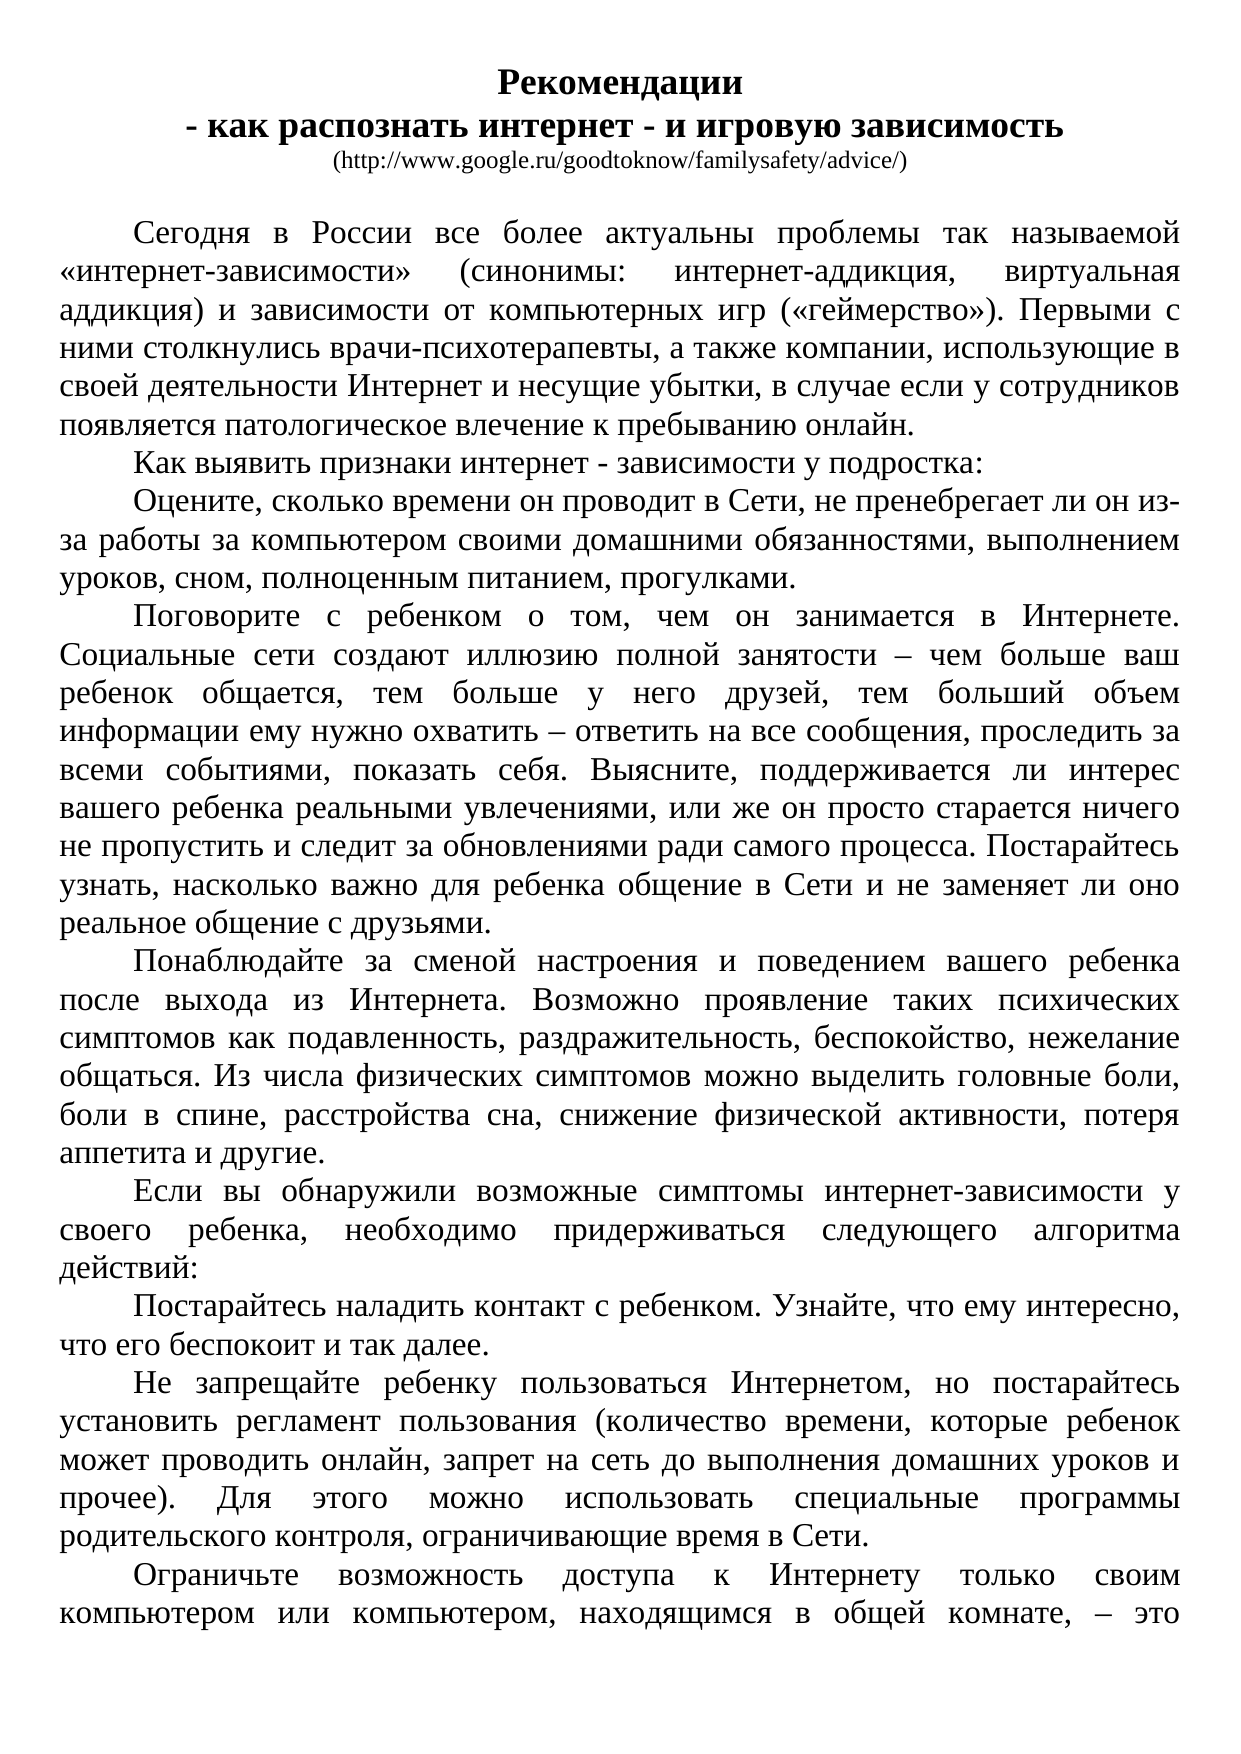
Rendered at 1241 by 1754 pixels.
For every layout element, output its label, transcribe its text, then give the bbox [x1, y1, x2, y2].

text (http://www.google.ru/goodtoknow/familysafety/advice/) [59, 145, 1181, 174]
text Оцените, сколько времени он проводит в Сети, не пренебрегает ли он из-за работы за компьютером своими домашними обязанностями, выполнением уроков, сном, полноценным питанием, прогулками. [59, 481, 1181, 596]
text Понаблюдайте за сменой настроения и поведением вашего ребенка после выхода из Интернета. Возможно проявление таких психических симптомов как подавленность, раздражительность, беспокойство, нежелание общаться. Из числа физических симптомов можно выделить головные боли, боли в спине, расстройства сна, снижение физической активности, потеря аппетита и другие. [59, 941, 1181, 1171]
text - как распознать интернет - и игровую зависимость [59, 102, 1181, 145]
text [59, 1554, 1181, 1631]
text Рекомендации [59, 59, 1181, 102]
text Если вы обнаружили возможные симптомы интернет-зависимости у своего ребенка, необходимо придерживаться следующего алгоритма действий: [59, 1171, 1181, 1286]
text Как выявить признаки интернет - зависимости у подростка: [59, 442, 1181, 481]
text Не запрещайте ребенку пользоваться Интернетом, но постарайтесь установить регламент пользования (количество времени, которые ребенок может проводить онлайн, запрет на сеть до выполнения домашних уроков и прочее). Для этого можно использовать специальные программы родительского контроля, ограничивающие время в Сети. [59, 1362, 1181, 1554]
text Поговорите с ребенком о том, чем он занимается в Интернете. Социальные сети создают иллюзию полной занятости – чем больше ваш ребенок общается, тем больше у него друзей, тем больший объем информации ему нужно охватить – ответить на все сообщения, проследить за всеми событиями, показать себя. Выясните, поддерживается ли интерес вашего ребенка реальными увлечениями, или же он просто старается ничего не пропустить и следит за обновлениями ради самого процесса. Постарайтесь узнать, насколько важно для ребенка общение в Сети и не заменяет ли оно реальное общение с друзьями. [59, 596, 1181, 941]
text Сегодня в России все более актуальны проблемы так называемой «интернет-зависимости» (синонимы: интернет-аддикция, виртуальная аддикция) и зависимости от компьютерных игр («геймерство»). Первыми с ними столкнулись врачи-психотерапевты, а также компании, использующие в своей деятельности Интернет и несущие убытки, в случае если у сотрудников появляется патологическое влечение к пребыванию онлайн. [59, 212, 1181, 442]
text Постарайтесь наладить контакт с ребенком. Узнайте, что ему интересно, что его беспокоит и так далее. [59, 1286, 1181, 1362]
